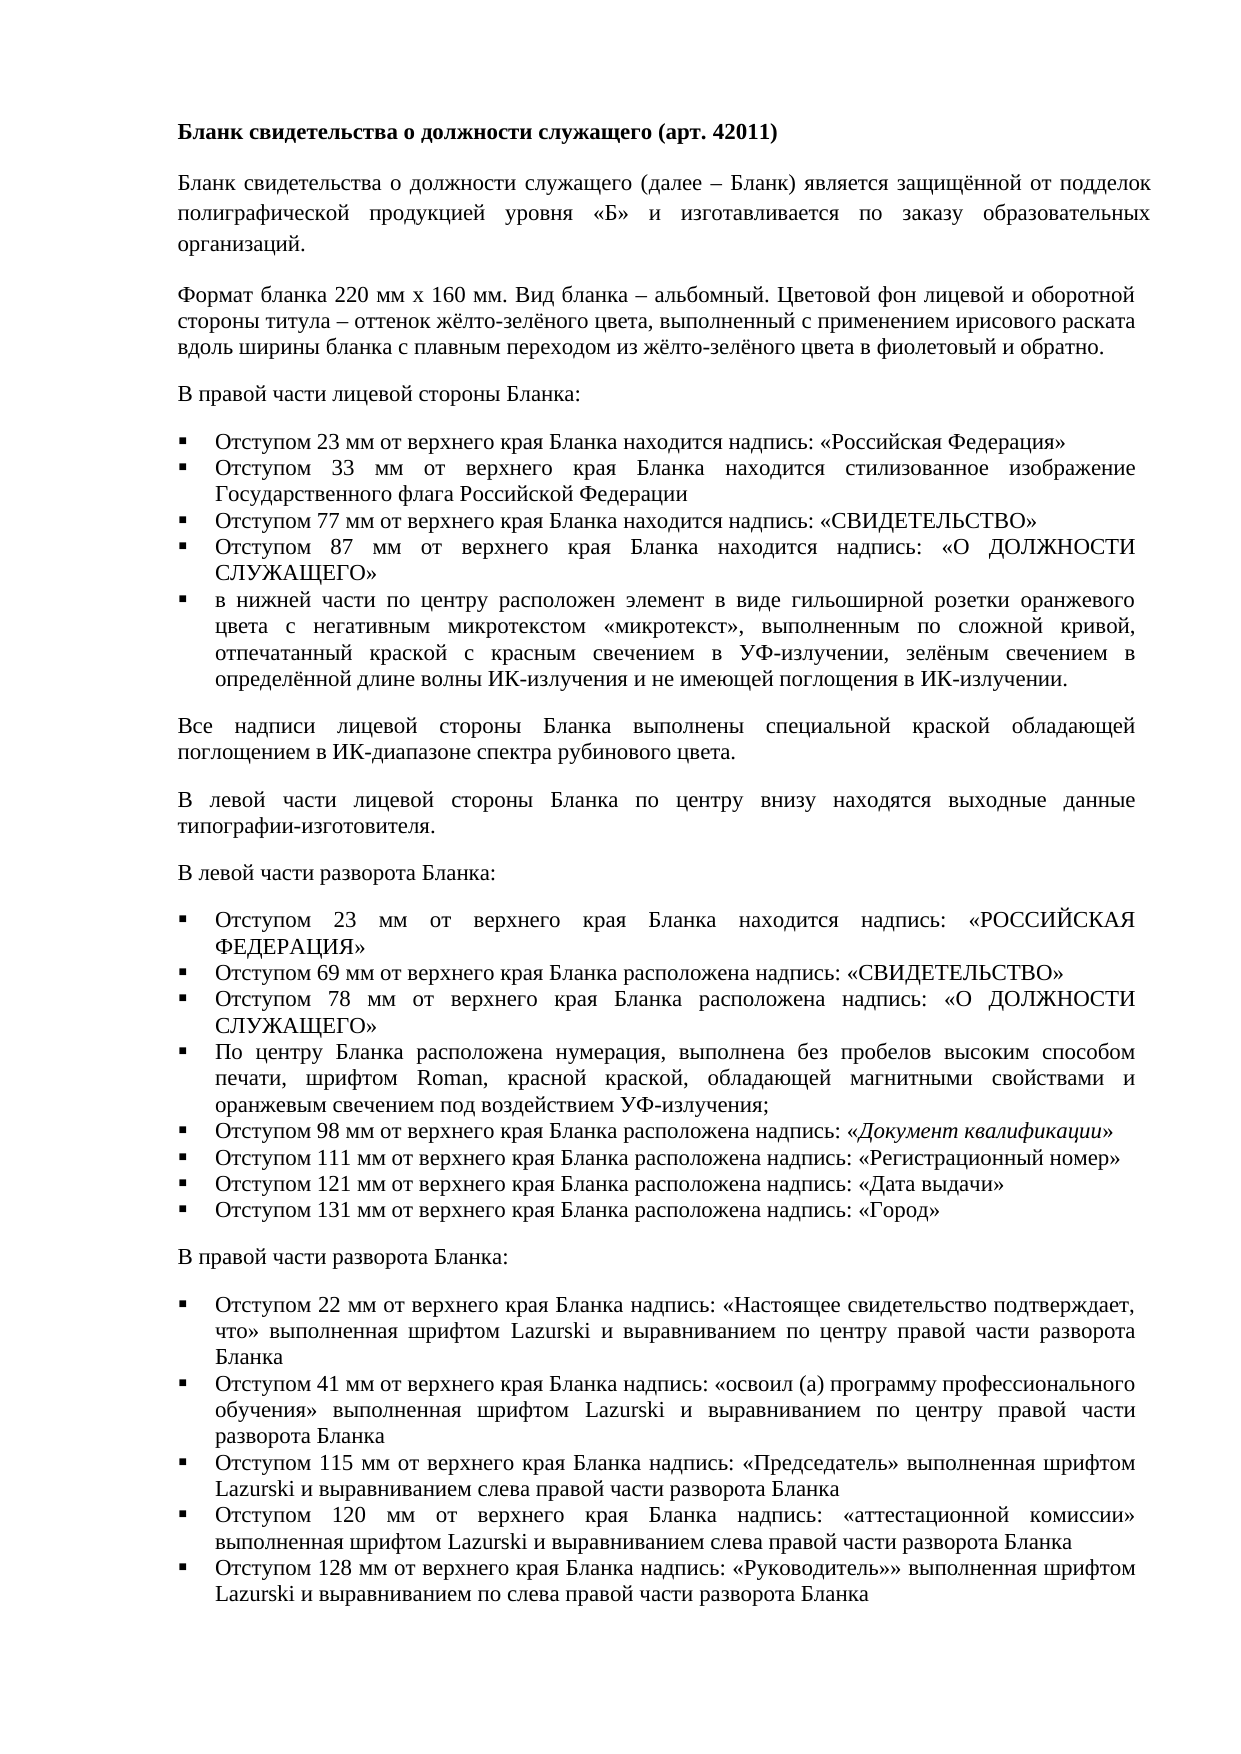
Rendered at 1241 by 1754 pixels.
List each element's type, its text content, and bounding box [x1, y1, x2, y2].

list По центру Бланка расположена нумерация, выполнена без пробелов высоким способом печати, шрифтом Roman, красной краской, обладающей магнитными свойствами и оранжевым свечением под воздействием УФ-излучения; [177, 1038, 1137, 1117]
list Отступом 128 мм от верхнего края Бланка надпись: «Руководитель»» выполненная шрифтом Lazurski и выравниванием по слева правой части разворота Бланка [177, 1554, 1137, 1607]
text В левой части разворота Бланка: [177, 859, 1137, 886]
list Отступом 115 мм от верхнего края Бланка надпись: «Председатель» выполненная шрифтом Lazurski и выравниванием слева правой части разворота Бланка [177, 1449, 1137, 1501]
list Отступом 77 мм от верхнего края Бланка находится надпись: «СВИДЕТЕЛЬСТВО» [177, 507, 1137, 533]
list Отступом 23 мм от верхнего края Бланка находится надпись: «РОССИЙСКАЯ ФЕДЕРАЦИЯ» [177, 906, 1137, 959]
list Отступом 78 мм от верхнего края Бланка расположена надпись: «О ДОЛЖНОСТИ СЛУЖАЩЕГО» [177, 985, 1137, 1038]
text Формат бланка 220 мм х 160 мм. Вид бланка – альбомный. Цветовой фон лицевой и оборотной стороны титула – оттенок жёлто-зелёного цвета, выполненный с применением ирисового раската вдоль ширины бланка с плавным переходом из жёлто-зелёного цвета в фиолетовый и обратно. [177, 281, 1137, 360]
text Бланк свидетельства о должности служащего (далее – Бланк) является защищённой от подделок полиграфической продукцией уровня «Б» и изготавливается по заказу образовательных организаций. [177, 169, 1152, 256]
list Отступом 41 мм от верхнего края Бланка надпись: «освоил (а) программу профессионального обучения» выполненная шрифтом Lazurski и выравниванием по центру правой части разворота Бланка [177, 1370, 1137, 1449]
text В правой части разворота Бланка: [177, 1243, 1137, 1270]
list Отступом 131 мм от верхнего края Бланка расположена надпись: «Город» [177, 1196, 1137, 1223]
list Отступом 87 мм от верхнего края Бланка находится надпись: «О ДОЛЖНОСТИ СЛУЖАЩЕГО» [177, 533, 1137, 586]
list в нижней части по центру расположен элемент в виде гильоширной розетки оранжевого цвета с негативным микротекстом «микротекст», выполненным по сложной кривой, отпечатанный краской с красным свечением в УФ-излучении, зелёным свечением в определённой длине волны ИК-излучения и не имеющей поглощения в ИК-излучении. [177, 586, 1137, 691]
list Отступом 23 мм от верхнего края Бланка находится надпись: «Российская Федерация» [177, 428, 1137, 454]
list Отступом 98 мм от верхнего края Бланка расположена надпись: «Документ квалификации» [177, 1117, 1137, 1143]
list Отступом 120 мм от верхнего края Бланка надпись: «аттестационной комиссии» выполненная шрифтом Lazurski и выравниванием слева правой части разворота Бланка [177, 1501, 1137, 1554]
text Бланк свидетельства о должности служащего (арт. 42011) [177, 118, 1152, 144]
list Отступом 121 мм от верхнего края Бланка расположена надпись: «Дата выдачи» [177, 1170, 1137, 1196]
text Все надписи лицевой стороны Бланка выполнены специальной краской обладающей поглощением в ИК-диапазоне спектра рубинового цвета. [177, 712, 1137, 765]
list Отступом 69 мм от верхнего края Бланка расположена надпись: «СВИДЕТЕЛЬСТВО» [177, 959, 1137, 985]
text В левой части лицевой стороны Бланка по центру внизу находятся выходные данные типографии-изготовителя. [177, 786, 1137, 838]
list Отступом 111 мм от верхнего края Бланка расположена надпись: «Регистрационный номер» [177, 1143, 1137, 1170]
text В правой части лицевой стороны Бланка: [177, 381, 1137, 407]
list Отступом 22 мм от верхнего края Бланка надпись: «Настоящее свидетельство подтверждает, что» выполненная шрифтом Lazurski и выравниванием по центру правой части разворота Бланка [177, 1291, 1137, 1370]
list Отступом 33 мм от верхнего края Бланка находится стилизованное изображение Государственного флага Российской Федерации [177, 454, 1137, 507]
